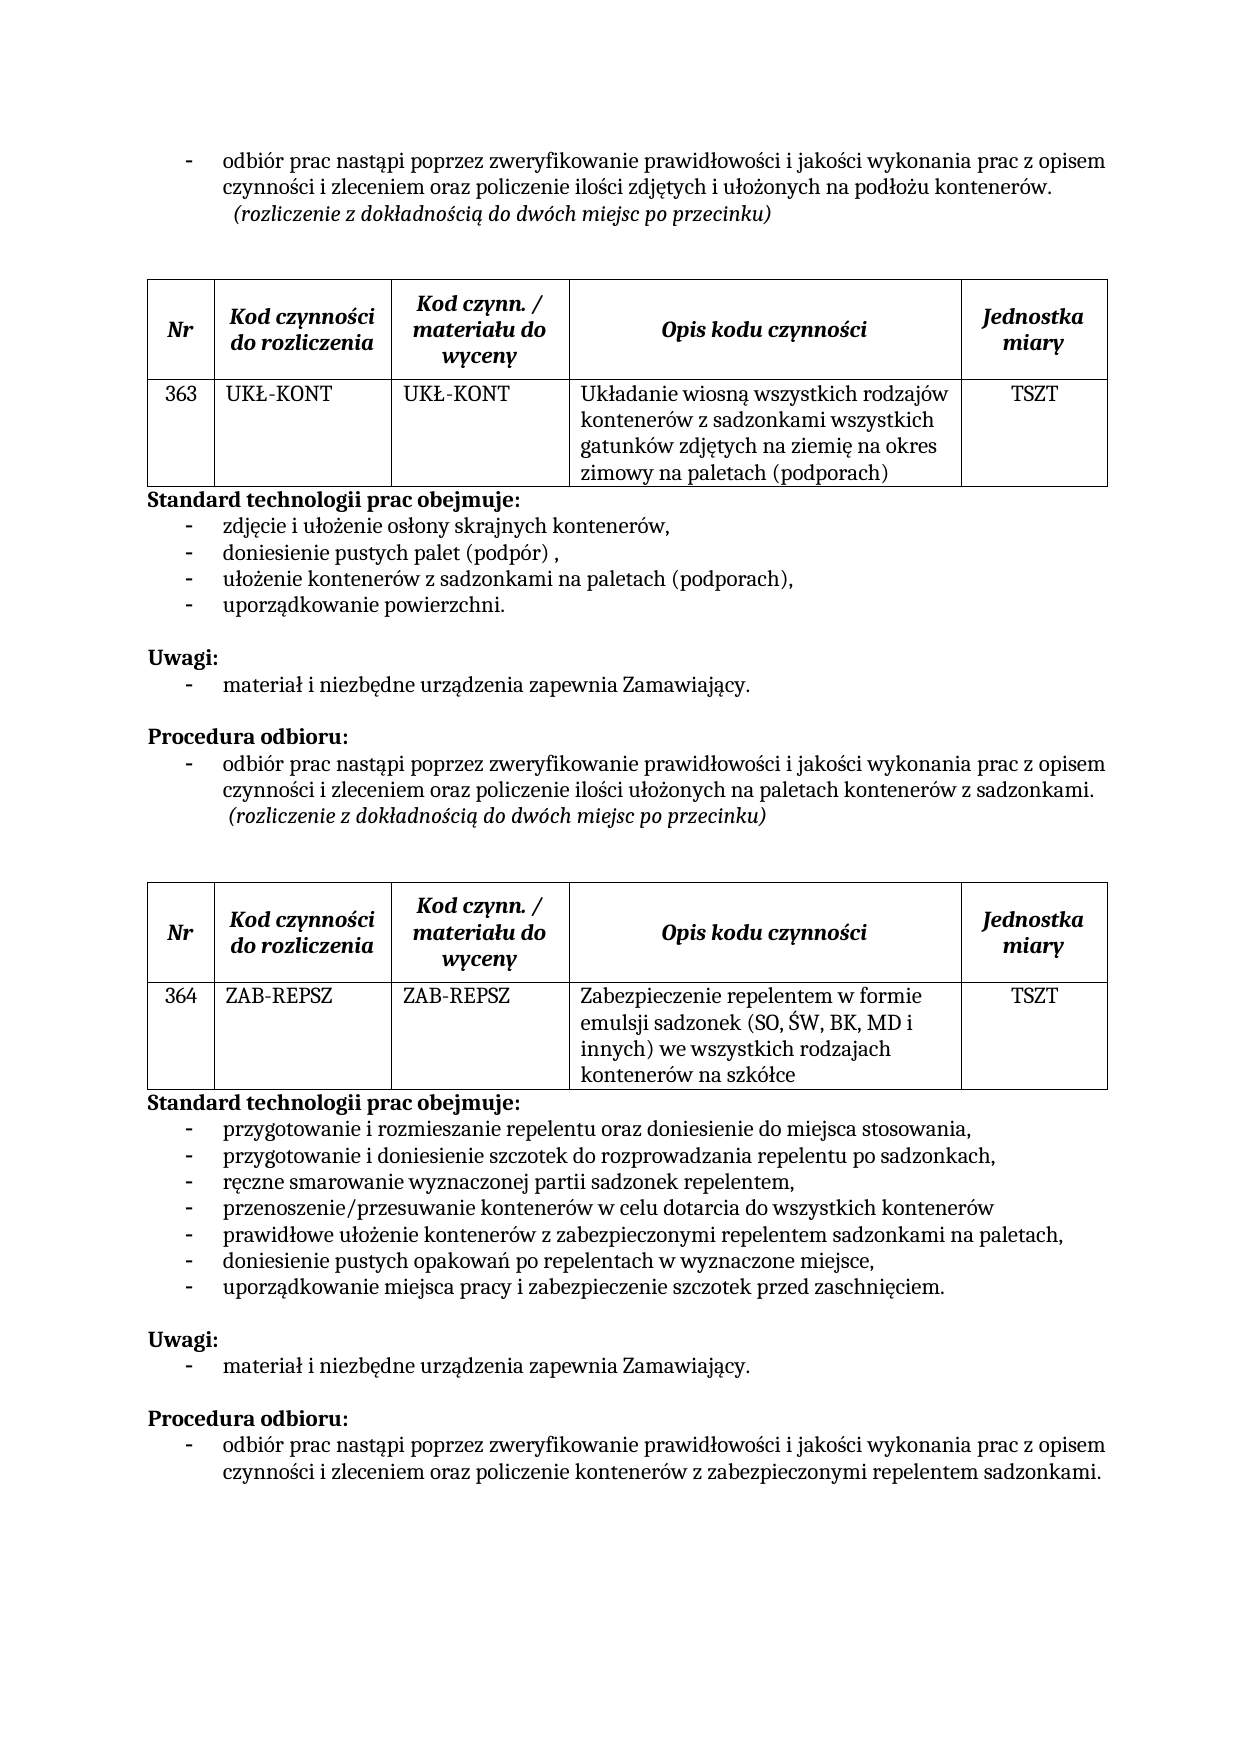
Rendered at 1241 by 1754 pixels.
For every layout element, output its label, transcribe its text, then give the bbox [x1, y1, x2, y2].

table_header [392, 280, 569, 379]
text (rozliczenie z dokładnością do dwóch miejsc po przecinku) [153, 803, 1107, 829]
list ułożenie kontenerów z sadzonkami na paletach (podporach), [185, 566, 1107, 592]
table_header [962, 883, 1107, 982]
text Standard technologii prac obejmuje: [148, 487, 1107, 513]
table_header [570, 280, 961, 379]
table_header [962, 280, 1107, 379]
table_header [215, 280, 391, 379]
list ręczne smarowanie wyznaczonej partii sadzonek repelentem, [185, 1169, 1107, 1195]
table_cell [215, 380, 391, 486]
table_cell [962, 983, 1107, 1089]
list doniesienie pustych opakowań po repelentach w wyznaczone miejsce, [185, 1248, 1107, 1274]
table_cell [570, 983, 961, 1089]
list uporządkowanie powierzchni. [185, 592, 1107, 619]
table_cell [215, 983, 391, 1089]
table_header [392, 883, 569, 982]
list odbiór prac nastąpi poprzez zweryfikowanie prawidłowości i jakości wykonania prac z opisem czynności i zleceniem oraz policzenie ilości zdjętych i ułożonych na podłożu kontenerów. [185, 148, 1107, 200]
text Uwagi: [148, 645, 1107, 671]
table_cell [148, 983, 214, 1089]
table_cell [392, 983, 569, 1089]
list materiał i niezbędne urządzenia zapewnia Zamawiający. [185, 671, 1107, 698]
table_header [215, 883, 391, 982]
list doniesienie pustych palet (podpór) , [185, 539, 1107, 566]
list uporządkowanie miejsca pracy i zabezpieczenie szczotek przed zaschnięciem. [185, 1274, 1107, 1301]
text (rozliczenie z dokładnością do dwóch miejsc po przecinku) [153, 200, 1107, 227]
list materiał i niezbędne urządzenia zapewnia Zamawiający. [185, 1353, 1107, 1379]
list odbiór prac nastąpi poprzez zweryfikowanie prawidłowości i jakości wykonania prac z opisem czynności i zleceniem oraz policzenie ilości ułożonych na paletach kontenerów z sadzonkami. [185, 750, 1107, 803]
text Procedura odbioru: [148, 1406, 1107, 1432]
list odbiór prac nastąpi poprzez zweryfikowanie prawidłowości i jakości wykonania prac z opisem czynności i zleceniem oraz policzenie kontenerów z zabezpieczonymi repelentem sadzonkami. [185, 1432, 1107, 1485]
list prawidłowe ułożenie kontenerów z zabezpieczonymi repelentem sadzonkami na paletach, [185, 1221, 1107, 1248]
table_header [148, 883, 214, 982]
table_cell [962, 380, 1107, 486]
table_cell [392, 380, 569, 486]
text Standard technologii prac obejmuje: [148, 1090, 1107, 1116]
list przygotowanie i doniesienie szczotek do rozprowadzania repelentu po sadzonkach, [185, 1142, 1107, 1169]
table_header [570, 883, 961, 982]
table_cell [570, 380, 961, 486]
text Uwagi: [148, 1327, 1107, 1353]
list Procedura odbioru: [148, 724, 1107, 750]
list zdjęcie i ułożenie osłony skrajnych kontenerów, [185, 513, 1107, 539]
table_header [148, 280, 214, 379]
list przygotowanie i rozmieszanie repelentu oraz doniesienie do miejsca stosowania, [185, 1116, 1107, 1142]
list przenoszenie/przesuwanie kontenerów w celu dotarcia do wszystkich kontenerów [185, 1195, 1107, 1221]
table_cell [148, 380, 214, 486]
